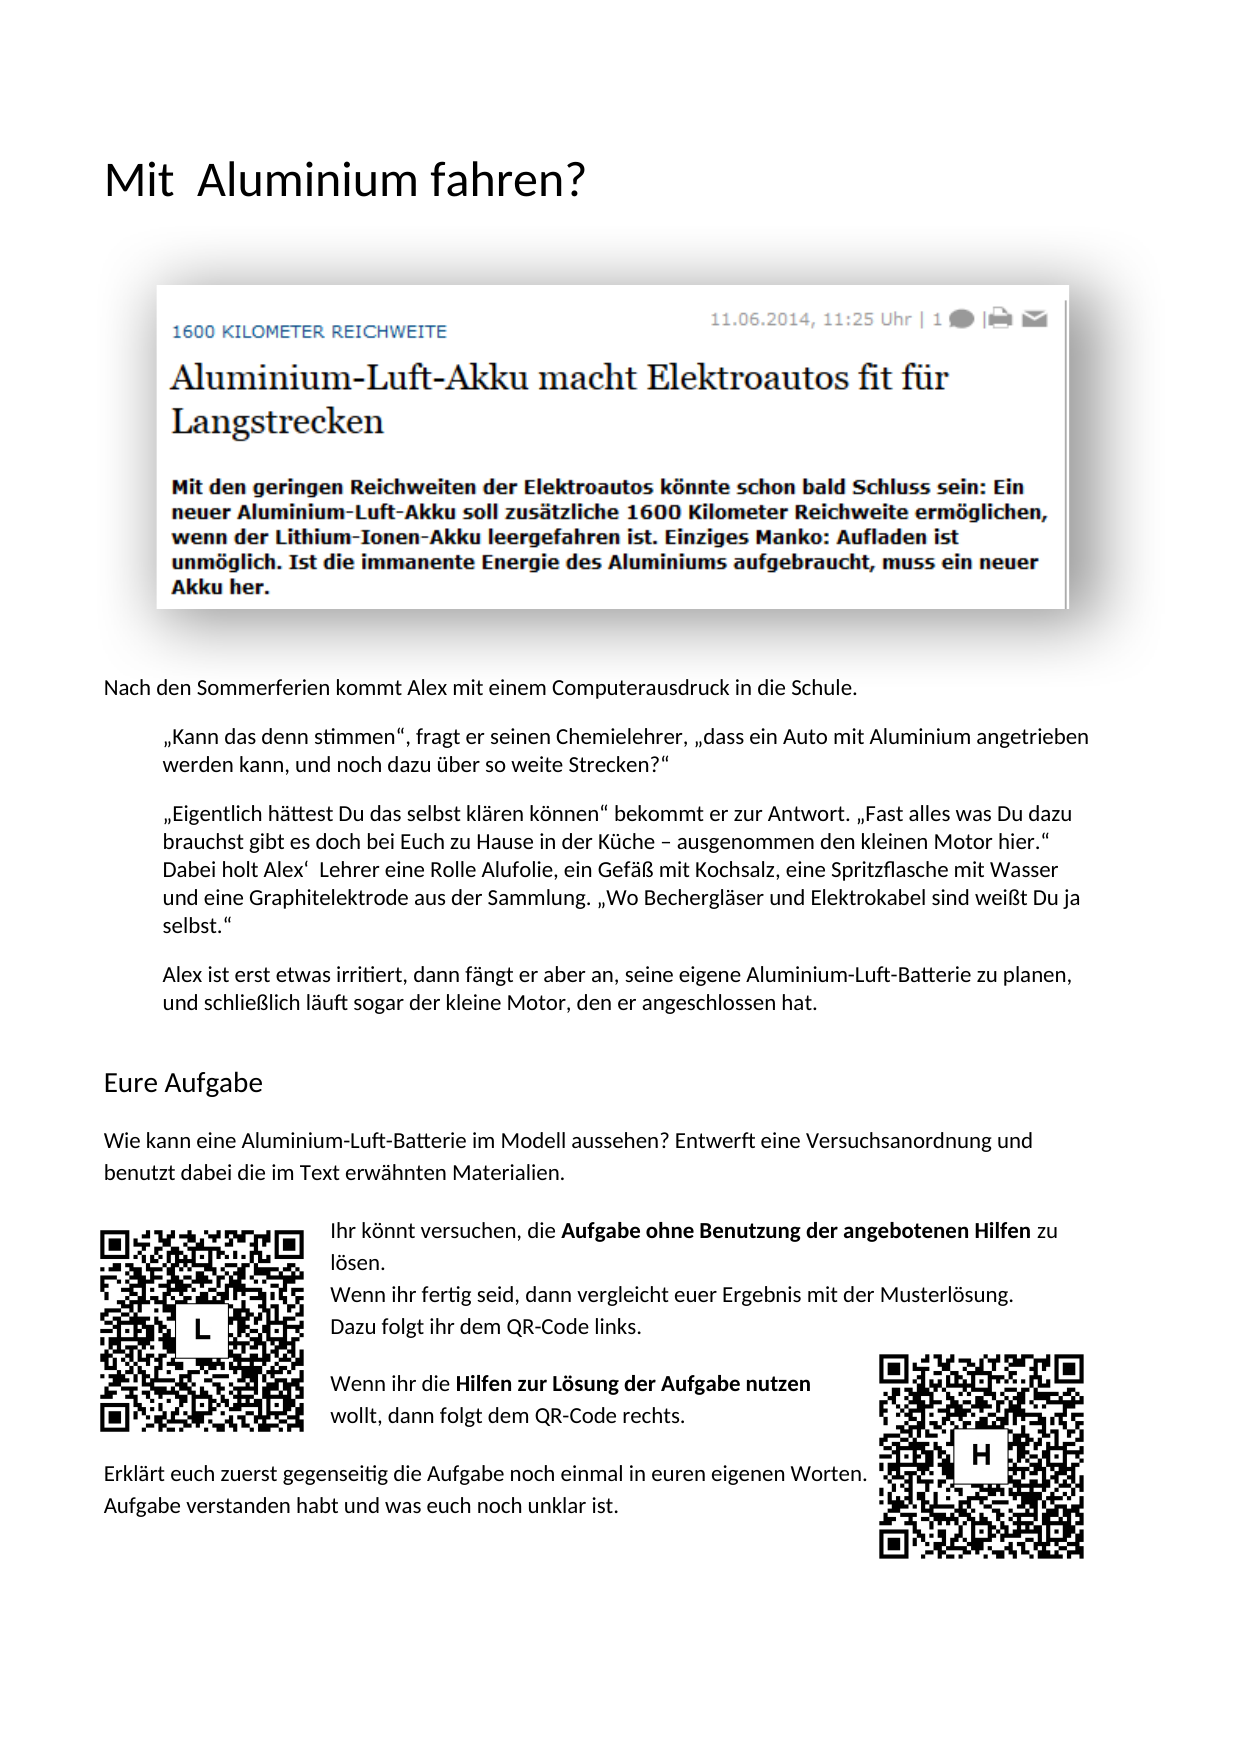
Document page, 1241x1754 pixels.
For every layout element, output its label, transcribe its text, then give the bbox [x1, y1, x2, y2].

text „Kann das denn stimmen“, fragt er seinen Chemielehrer, „dass ein Auto mit Aluminium angetrieben werden kann, und noch dazu über so weite Strecken?“ [162, 722, 1093, 778]
text „Eigentlich hättest Du das selbst klären können“ bekommt er zur Antwort. „Fast alles was Du dazu brauchst gibt es doch bei Euch zu Hause in der Küche – ausgenommen den kleinen Motor hier.“ Dabei holt Alex‘ Lehrer eine Rolle Alufolie, ein Gefäß mit Kochsalz, eine Spritzflasche mit Wasser und eine Graphitelektrode aus der Sammlung. „Wo Bechergläser und Elektrokabel sind weißt Du ja selbst.“ [162, 799, 1093, 939]
text Erklärt euch zuerst gegenseitig die Aufgabe noch einmal in euren eigenen Worten. Klärt dabei, wie ihr die Aufgabe verstanden habt und was euch noch unklar ist. [103, 1459, 871, 1519]
text Eure Aufgabe [103, 1064, 1093, 1100]
text Alex ist erst etwas irritiert, dann fängt er aber an, seine eigene Aluminium-Luft-Batterie zu planen, und schließlich läuft sogar der kleine Motor, den er angeschlossen hat. [162, 960, 1093, 1044]
text Wie kann eine Aluminium-Luft-Batterie im Modell aussehen? Entwerft eine Versuchsanordnung und benutzt dabei die im Text erwähnten Materialien. [103, 1126, 1093, 1187]
text Mit Aluminium fahren? [103, 148, 1093, 209]
text Ihr könnt versuchen, die Aufgabe ohne Benutzung der angebotenen Hilfen zu lösen. Wenn ihr fertig seid, dann vergleicht euer Ergebnis mit der Musterlösung. Dazu folgt ihr dem QR-Code links. [103, 1216, 1093, 1340]
picture [156, 285, 1070, 609]
picture [871, 1346, 1092, 1567]
picture [92, 1222, 312, 1440]
text Wenn ihr die Hilfen zur Lösung der Aufgabe nutzen wollt, dann folgt dem QR-Code rechts. [312, 1369, 871, 1430]
